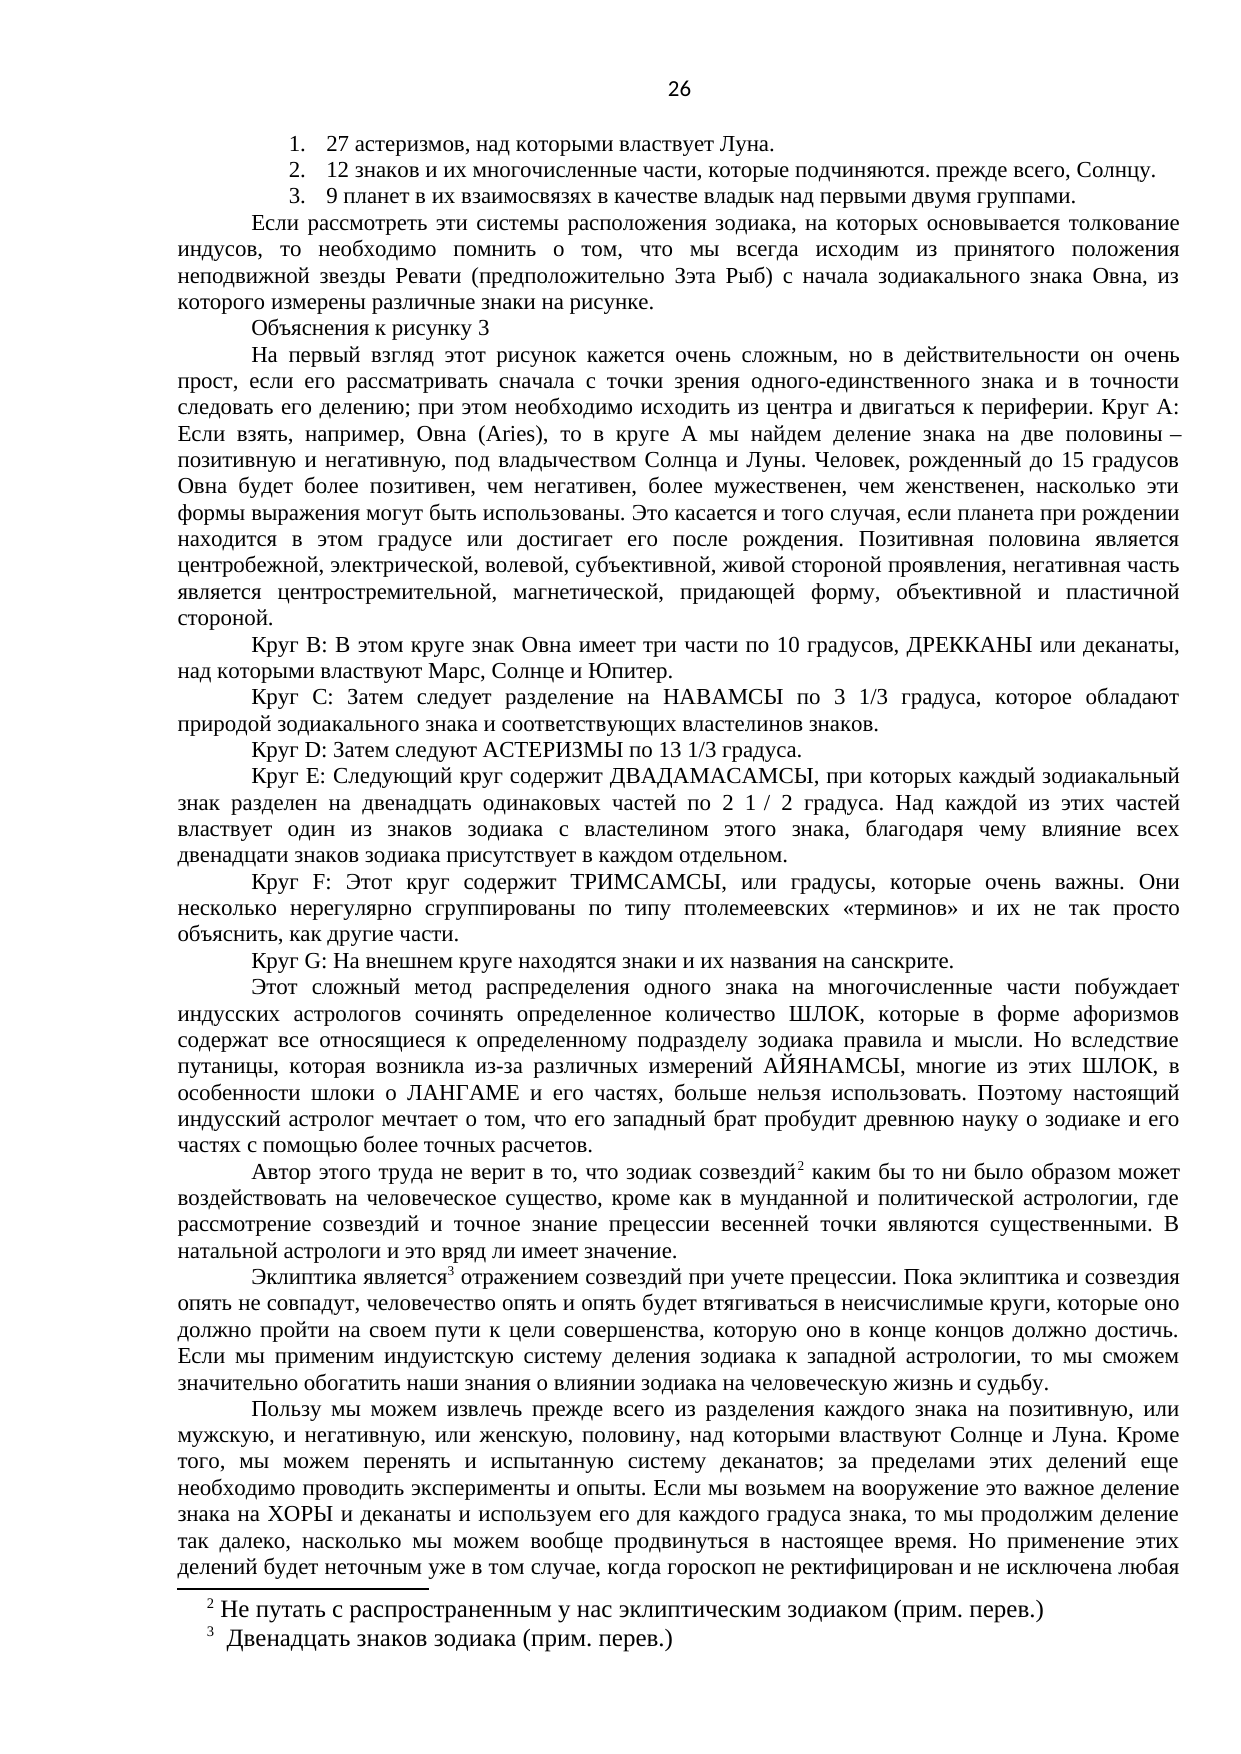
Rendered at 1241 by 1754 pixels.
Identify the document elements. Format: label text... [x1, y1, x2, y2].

text Автор этого труда не верит в то, что зодиак созвездий каким бы то ни было образом может воздействовать на человеческое существо, кроме как в мунданной и политической астрологии, где рассмотрение созвездий и точное знание прецессии весенней точки являются существенными. В натальной астрологи и это вряд ли имеет значение. [177, 1158, 1181, 1263]
text На первый взгляд этот рисунок кажется очень сложным, но в действительности он очень прост, если его рассматривать сначала с точки зрения одного-единственного знака и в точности следовать его делению; при этом необходимо исходить из центра и двигаться к периферии. Круг А: Если взять, например, Овна (Aries), то в круге А мы найдем деление знака на две половины – позитивную и негативную, под владычеством Солнца и Луны. Человек, рожденный до 15 градусов Овна будет более позитивен, чем негативен, более мужественен, чем женственен, насколько эти формы выражения могут быть использованы. Это касается и того случая, если планета при рождении находится в этом градусе или достигает его после рождения. Позитивная половина является центробежной, электрической, волевой, субъективной, живой стороной проявления, негативная часть является центростремительной, магнетической, придающей форму, объективной и пластичной стороной. [177, 341, 1181, 631]
text Круг G: На внешнем круге находятся знаки и их названия на санскрите. [177, 947, 1181, 973]
list 9 планет в их взаимосвязях в качестве владык над первыми двумя группами. [288, 183, 1181, 209]
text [177, 1395, 1181, 1579]
text Эклиптика является отражением созвездий при учете прецессии. Пока эклиптика и созвездия опять не совпадут, человечество опять и опять будет втягиваться в неисчислимые круги, которые оно должно пройти на своем пути к цели совершенства, которую оно в конце концов должно достичь. Если мы применим индуистскую систему деления зодиака к западной астрологии, то мы сможем значительно обогатить наши знания о влиянии зодиака на человеческую жизнь и судьбу. [177, 1263, 1181, 1395]
text Круг D: Затем следуют АСТЕРИЗМЫ по 13 1/3 градуса. [177, 736, 1181, 762]
text Этот сложный метод распределения одного знака на многочисленные части побуждает индусских астрологов сочинять определенное количество ШЛОК, которые в форме афоризмов содержат все относящиеся к определенному подразделу зодиака правила и мысли. Но вследствие путаницы, которая возникла из-за различных измерений АЙЯНАМСЫ, многие из этих ШЛОК, в особенности шлоки о ЛАНГАМЕ и его частях, больше нельзя использовать. Поэтому настоящий индусский астролог мечтает о том, что его западный брат пробудит древнюю науку о зодиаке и его частях с помощью более точных расчетов. [177, 973, 1181, 1158]
text Круг Е: Следующий круг содержит ДВАДАМАСАМСЫ, при которых каждый зодиакальный знак разделен на двенадцать одинаковых частей по 2 1 / 2 градуса. Над каждой из этих частей властвует один из знаков зодиака с властелином этого знака, благодаря чему влияние всех двенадцати знаков зодиака присутствует в каждом отдельном. [177, 762, 1181, 868]
text Круг С: Затем следует разделение на НАВАМСЫ по 3 1/3 градуса, которое обладают природой зодиакального знака и соответствующих властелинов знаков. [177, 683, 1181, 736]
text Круг В: В этом круге знак Овна имеет три части по 10 градусов, ДРЕККАНЫ или деканаты, над которыми властвуют Марс, Солнце и Юпитер. [177, 631, 1181, 683]
text Если рассмотреть эти системы расположения зодиака, на которых основывается толкование индусов, то необходимо помнить о том, что мы всегда исходим из принятого положения неподвижной звезды Ревати (предположительно Зэта Рыб) с начала зодиакального знака Овна, из которого измерены различные знаки на рисунке. [177, 209, 1181, 314]
list 12 знаков и их многочисленные части, которые подчиняются. прежде всего, Солнцу. [288, 156, 1181, 183]
text Объяснения к рисунку 3 [177, 314, 1181, 341]
text Круг F: Этот круг содержит ТРИМСАМСЫ, или градусы, которые очень важны. Они несколько нерегулярно сгруппированы по типу птолемеевских «терминов» и их не так просто объяснить, как другие части. [177, 868, 1181, 947]
list 27 астеризмов, над которыми властвует Луна. [288, 130, 1181, 156]
